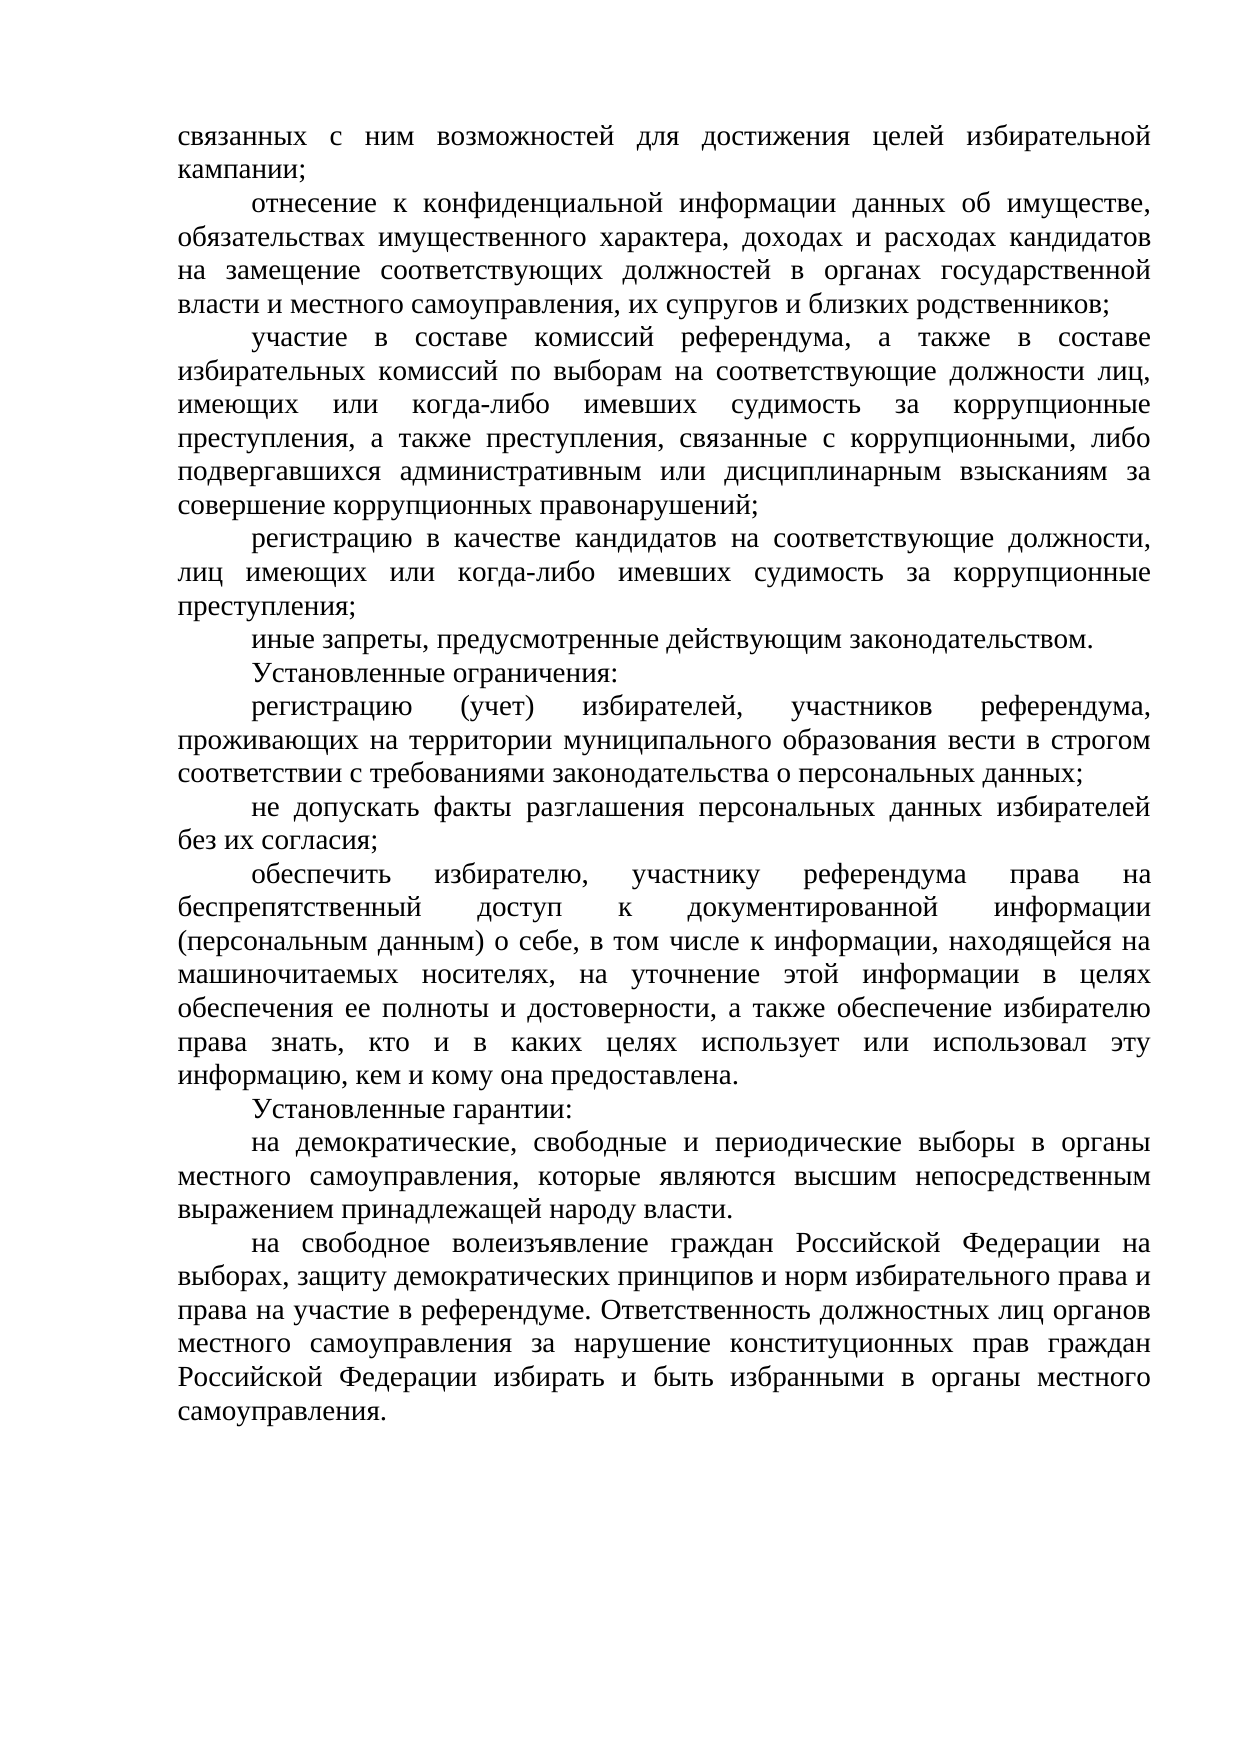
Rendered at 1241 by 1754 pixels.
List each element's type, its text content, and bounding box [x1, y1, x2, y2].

text на демократические, свободные и периодические выборы в органы местного самоуправления, которые являются высшим непосредственным выражением принадлежащей народу власти. [177, 1124, 1152, 1225]
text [177, 118, 1152, 185]
text на свободное волеизъявление граждан Российской Федерации на выборах, защиту демократических принципов и норм избирательного права и права на участие в референдуме. Ответственность должностных лиц органов местного самоуправления за нарушение конституционных прав граждан Российской Федерации избирать и быть избранными в органы местного самоуправления. [177, 1225, 1152, 1426]
text иные запреты, предусмотренные действующим законодательством. [177, 621, 1152, 655]
text участие в составе комиссий референдума, а также в составе избирательных комиссий по выборам на соответствующие должности лиц, имеющих или когда-либо имевших судимость за коррупционные преступления, а также преступления, связанные с коррупционными, либо подвергавшихся административным или дисциплинарным взысканиям за совершение коррупционных правонарушений; [177, 319, 1152, 521]
text регистрацию (учет) избирателей, участников референдума, проживающих на территории муниципального образования вести в строгом соответствии с требованиями законодательства о персональных данных; [177, 688, 1152, 789]
text регистрацию в качестве кандидатов на соответствующие должности, лиц имеющих или когда-либо имевших судимость за коррупционные преступления; [177, 521, 1152, 621]
text обеспечить избирателю, участнику референдума права на беспрепятственный доступ к документированной информации (персональным данным) о себе, в том числе к информации, находящейся на машиночитаемых носителях, на уточнение этой информации в целях обеспечения ее полноты и достоверности, а также обеспечение избирателю права знать, кто и в каких целях использует или использовал эту информацию, кем и кому она предоставлена. [177, 856, 1152, 1091]
text отнесение к конфиденциальной информации данных об имуществе, обязательствах имущественного характера, доходах и расходах кандидатов на замещение соответствующих должностей в органах государственной власти и местного самоуправления, их супругов и близких родственников; [177, 185, 1152, 319]
text Установленные гарантии: [177, 1091, 1152, 1124]
text не допускать факты разглашения персональных данных избирателей без их согласия; [177, 789, 1152, 856]
text Установленные ограничения: [177, 655, 1152, 688]
